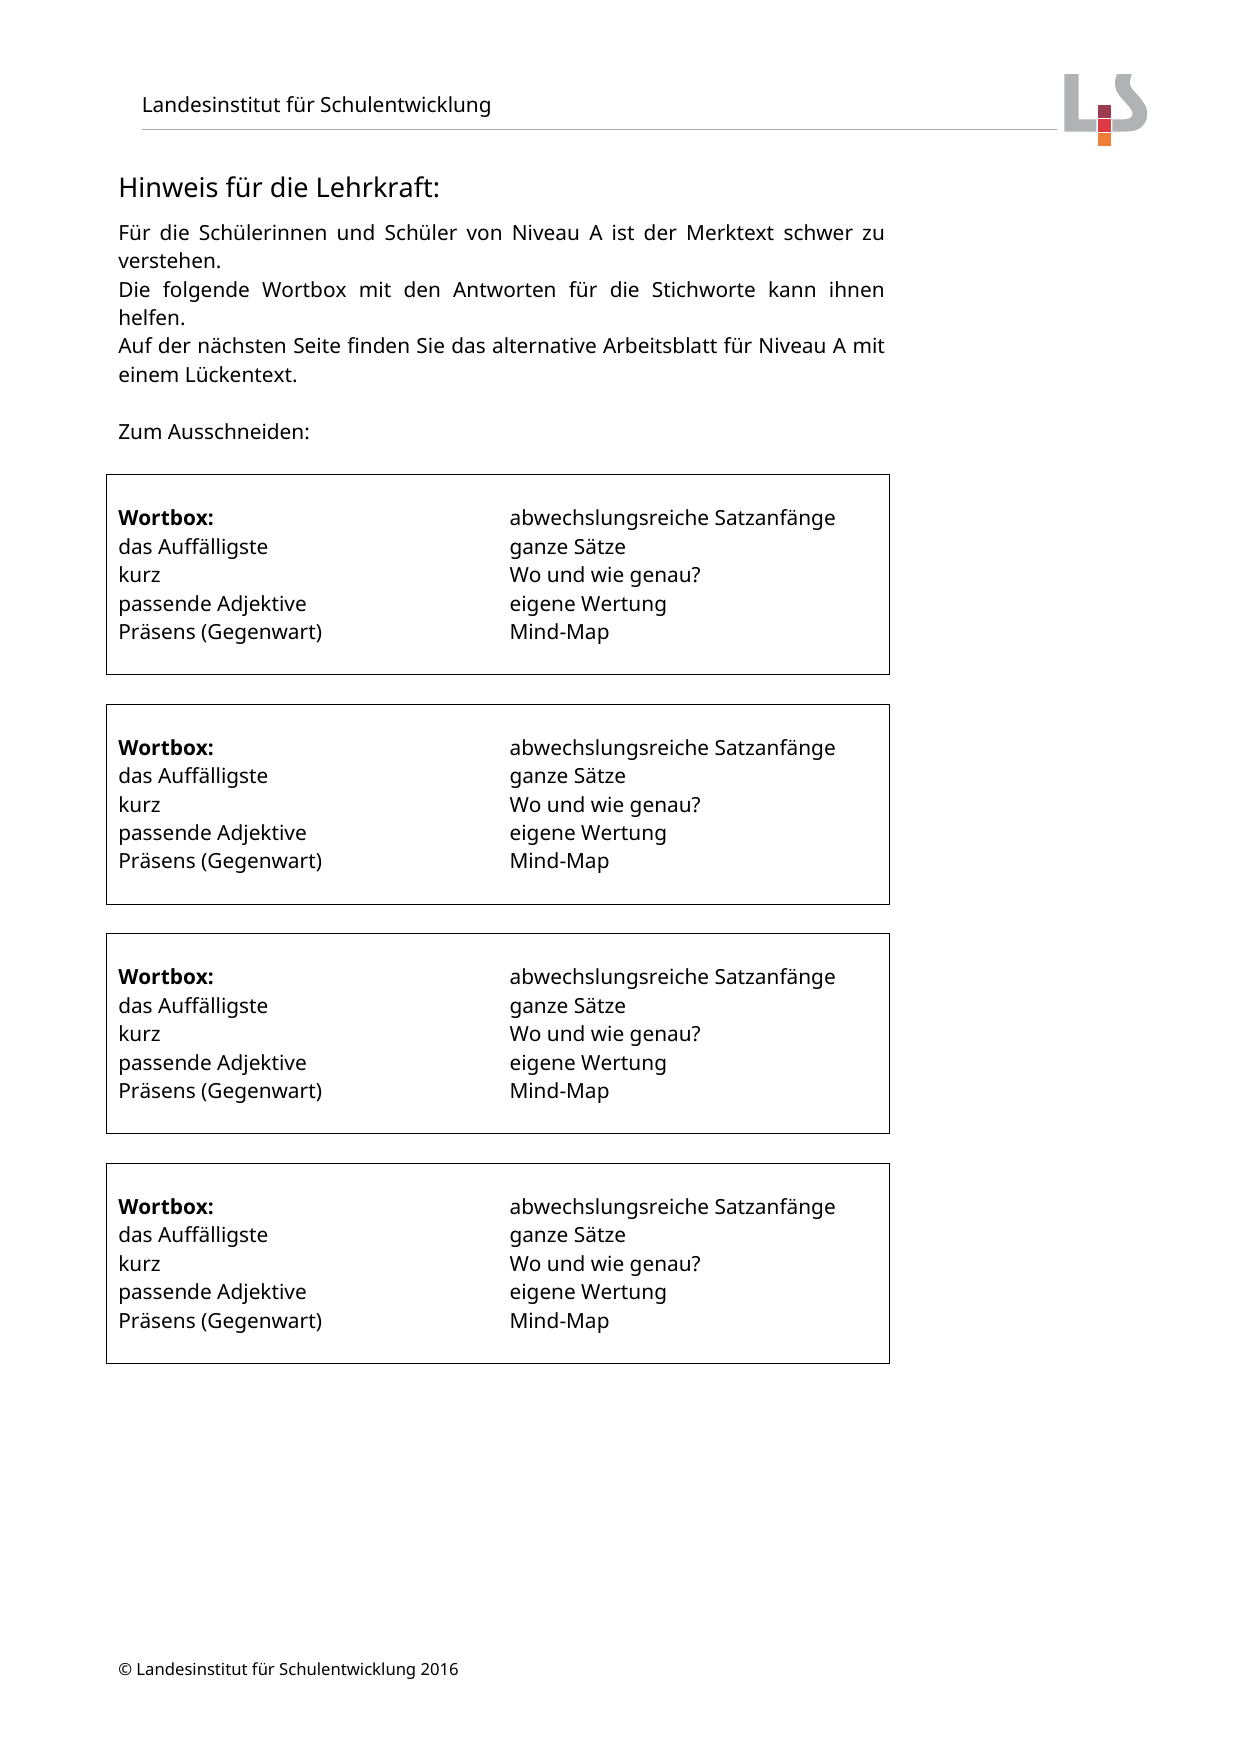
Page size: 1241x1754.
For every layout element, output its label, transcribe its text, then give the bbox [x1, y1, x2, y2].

text Für die Schülerinnen und Schüler von Niveau A ist der Merktext schwer zu verstehen. [118, 218, 886, 275]
text Zum Ausschneiden: [118, 417, 886, 445]
table_header Wortbox: das Auffälligste kurz passende Adjektive Präsens (Gegenwart) [107, 1164, 498, 1363]
text Auf der nächsten Seite finden Sie das alternative Arbeitsblatt für Niveau A mit einem Lückentext. [118, 332, 886, 388]
table_header abwechslungsreiche Satzanfänge ganze Sätze Wo und wie genau? eigene Wertung Mind-Map [498, 934, 889, 1133]
table_header Wortbox: das Auffälligste kurz passende Adjektive Präsens (Gegenwart) [107, 475, 498, 674]
table_header Wortbox: das Auffälligste kurz passende Adjektive Präsens (Gegenwart) [107, 934, 498, 1133]
text Die folgende Wortbox mit den Antworten für die Stichworte kann ihnen helfen. [118, 275, 886, 332]
table_header Wortbox: das Auffälligste kurz passende Adjektive Präsens (Gegenwart) [107, 705, 498, 903]
subtitle Hinweis für die Lehrkraft: [118, 168, 886, 205]
table_header abwechslungsreiche Satzanfänge ganze Sätze Wo und wie genau? eigene Wertung Mind-Map [498, 475, 889, 674]
table_header abwechslungsreiche Satzanfänge ganze Sätze Wo und wie genau? eigene Wertung Mind-Map [498, 705, 889, 903]
table_header abwechslungsreiche Satzanfänge ganze Sätze Wo und wie genau? eigene Wertung Mind-Map [498, 1164, 889, 1363]
